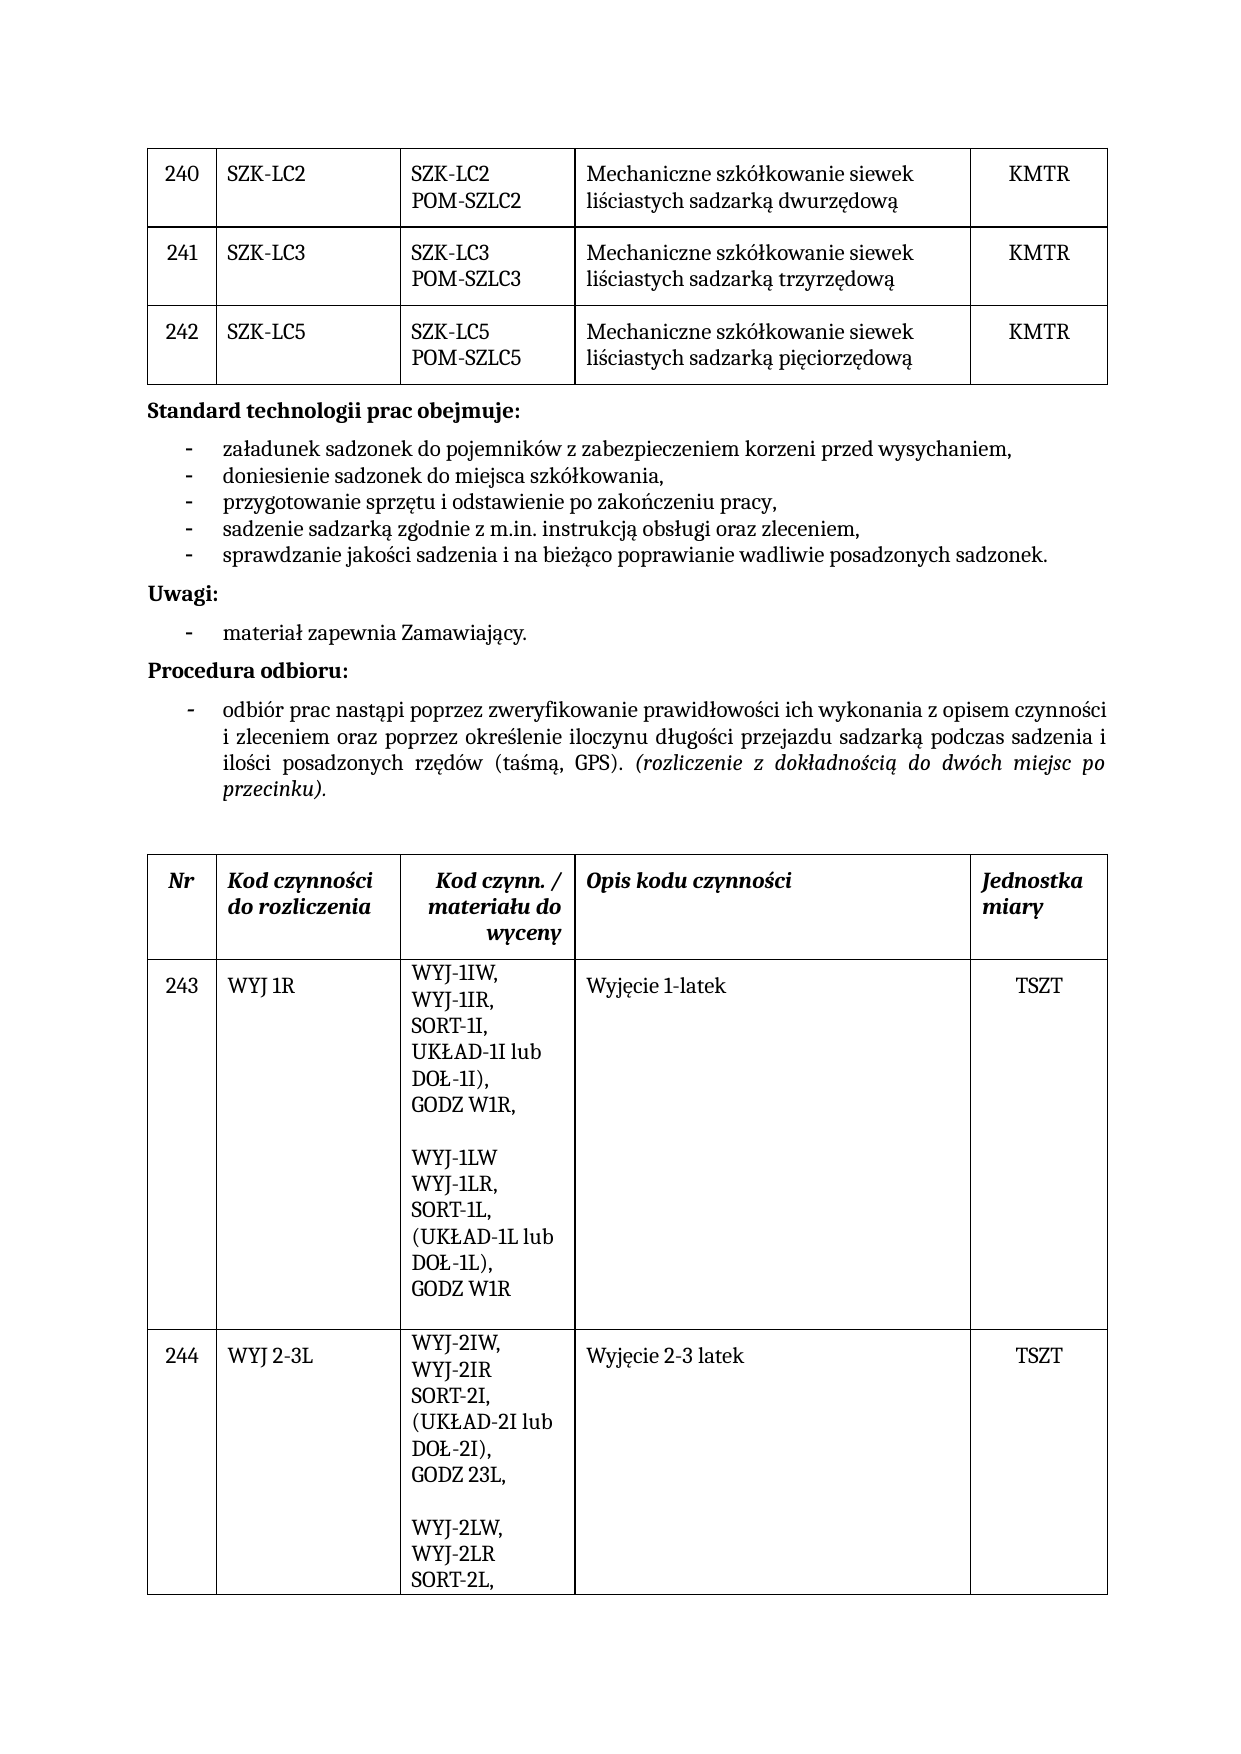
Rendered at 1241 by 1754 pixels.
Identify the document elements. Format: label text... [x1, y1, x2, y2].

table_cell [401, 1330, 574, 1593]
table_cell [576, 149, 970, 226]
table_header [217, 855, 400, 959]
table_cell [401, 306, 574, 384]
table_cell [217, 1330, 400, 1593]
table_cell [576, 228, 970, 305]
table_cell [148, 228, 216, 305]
list sadzenie sadzarką zgodnie z m.in. instrukcją obsługi oraz zleceniem, [185, 515, 1107, 542]
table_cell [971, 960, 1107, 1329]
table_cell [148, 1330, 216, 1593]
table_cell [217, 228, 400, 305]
list sprawdzanie jakości sadzenia i na bieżąco poprawianie wadliwie posadzonych sadzonek. [185, 542, 1107, 568]
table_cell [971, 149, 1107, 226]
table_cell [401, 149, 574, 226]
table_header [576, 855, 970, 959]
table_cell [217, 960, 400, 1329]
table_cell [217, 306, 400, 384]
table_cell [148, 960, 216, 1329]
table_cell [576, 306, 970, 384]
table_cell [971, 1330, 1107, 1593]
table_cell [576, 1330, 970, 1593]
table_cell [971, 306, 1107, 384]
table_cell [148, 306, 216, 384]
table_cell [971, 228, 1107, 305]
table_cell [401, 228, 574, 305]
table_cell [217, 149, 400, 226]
text Uwagi: [148, 581, 1107, 607]
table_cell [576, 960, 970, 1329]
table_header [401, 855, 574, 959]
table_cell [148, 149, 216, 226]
text Procedura odbioru: [148, 658, 1107, 684]
list doniesienie sadzonek do miejsca szkółkowania, [185, 463, 1107, 489]
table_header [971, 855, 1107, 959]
list materiał zapewnia Zamawiający. [185, 619, 1107, 646]
list przygotowanie sprzętu i odstawienie po zakończeniu pracy, [185, 489, 1107, 515]
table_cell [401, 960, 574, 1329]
list odbiór prac nastąpi poprzez zweryfikowanie prawidłowości ich wykonania z opisem czynności i zleceniem oraz poprzez określenie iloczynu długości przejazdu sadzarką podczas sadzenia i ilości posadzonych rzędów (taśmą, GPS). (rozliczenie z dokładnością do dwóch miejsc po przecinku). [185, 697, 1107, 802]
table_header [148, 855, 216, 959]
text Standard technologii prac obejmuje: [148, 397, 1107, 424]
list załadunek sadzonek do pojemników z zabezpieczeniem korzeni przed wysychaniem, [185, 436, 1107, 463]
